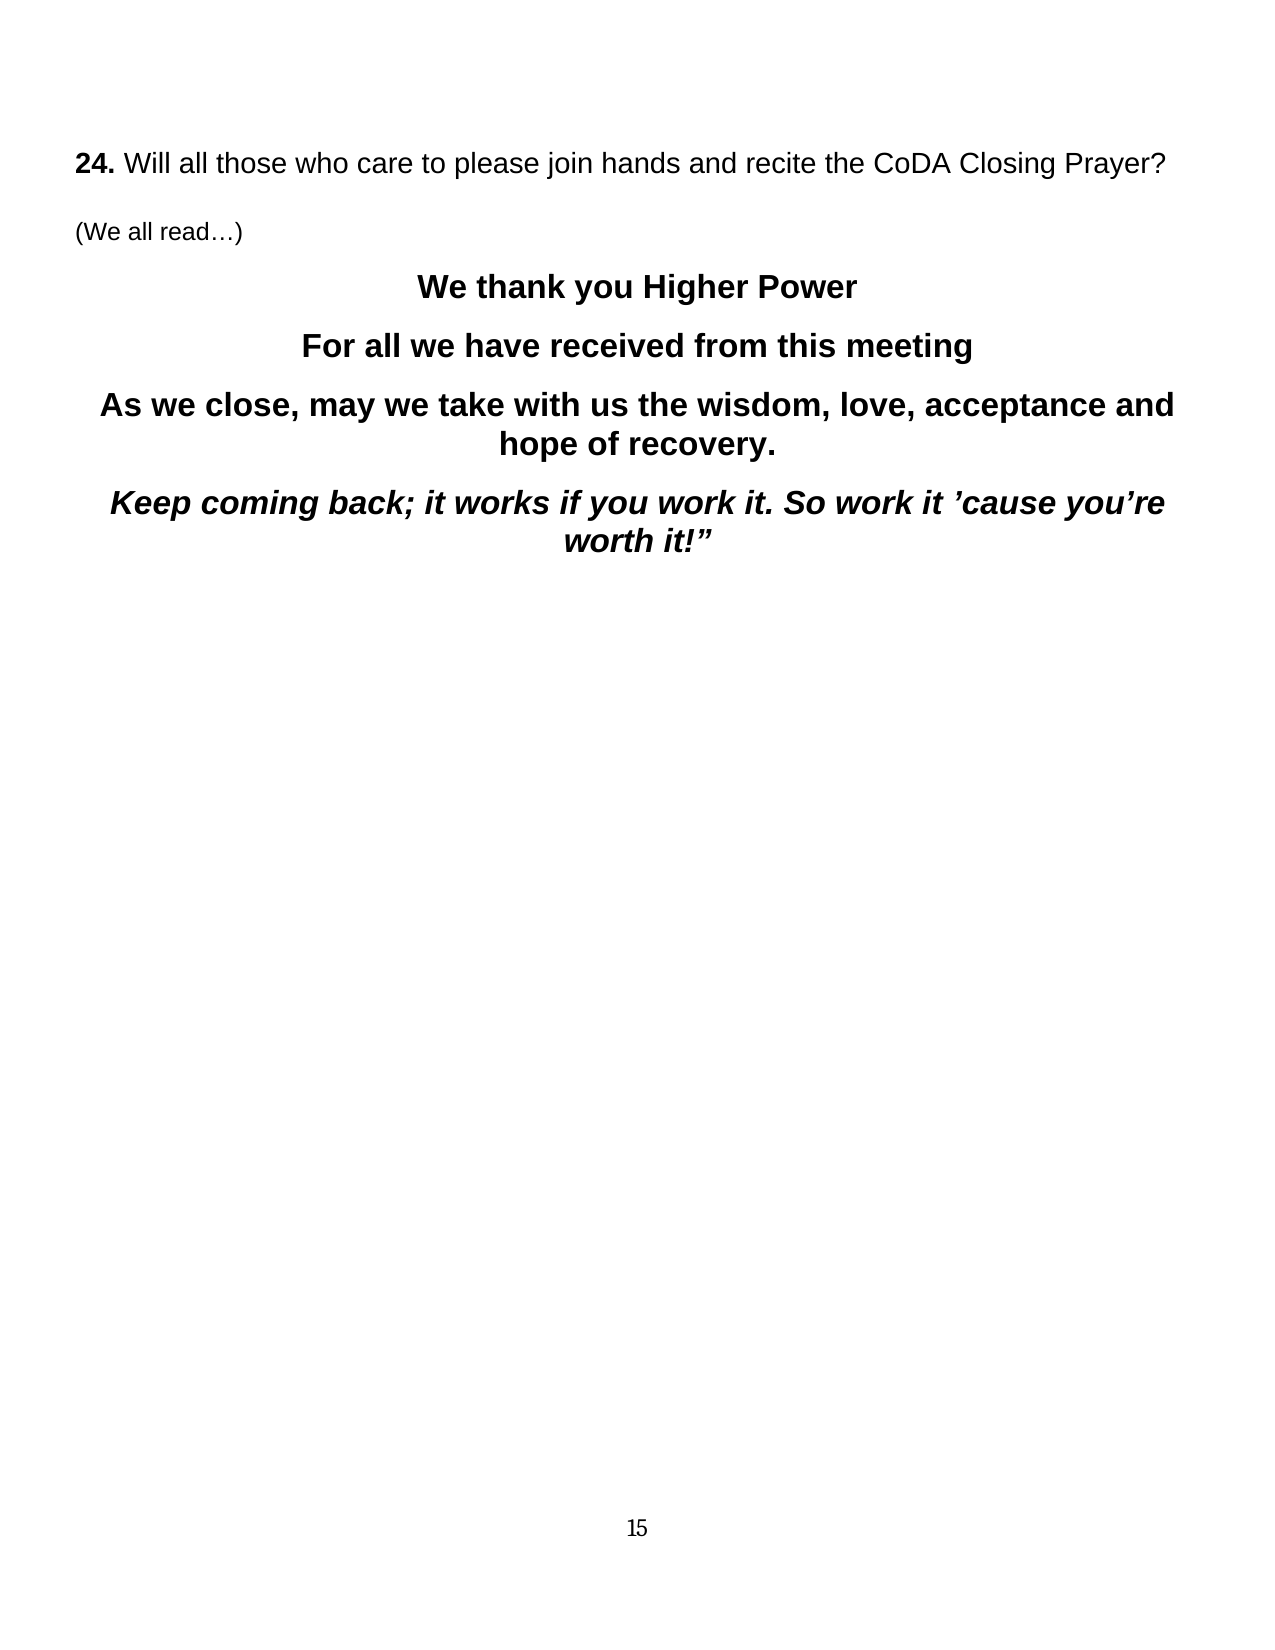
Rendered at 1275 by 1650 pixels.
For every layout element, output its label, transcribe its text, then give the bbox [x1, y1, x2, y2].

text 24. Will all those who care to please join hands and recite the CoDA Closing Prayer? [75, 146, 1200, 179]
text Keep coming back; it works if you work it. So work it ’cause you’re worth it!” [75, 483, 1200, 560]
text For all we have received from this meeting [75, 326, 1200, 364]
text (We all read…) [75, 217, 1200, 246]
text As we close, may we take with us the wisdom, love, acceptance and hope of recovery. [75, 385, 1200, 462]
text We thank you Higher Power [75, 267, 1200, 305]
